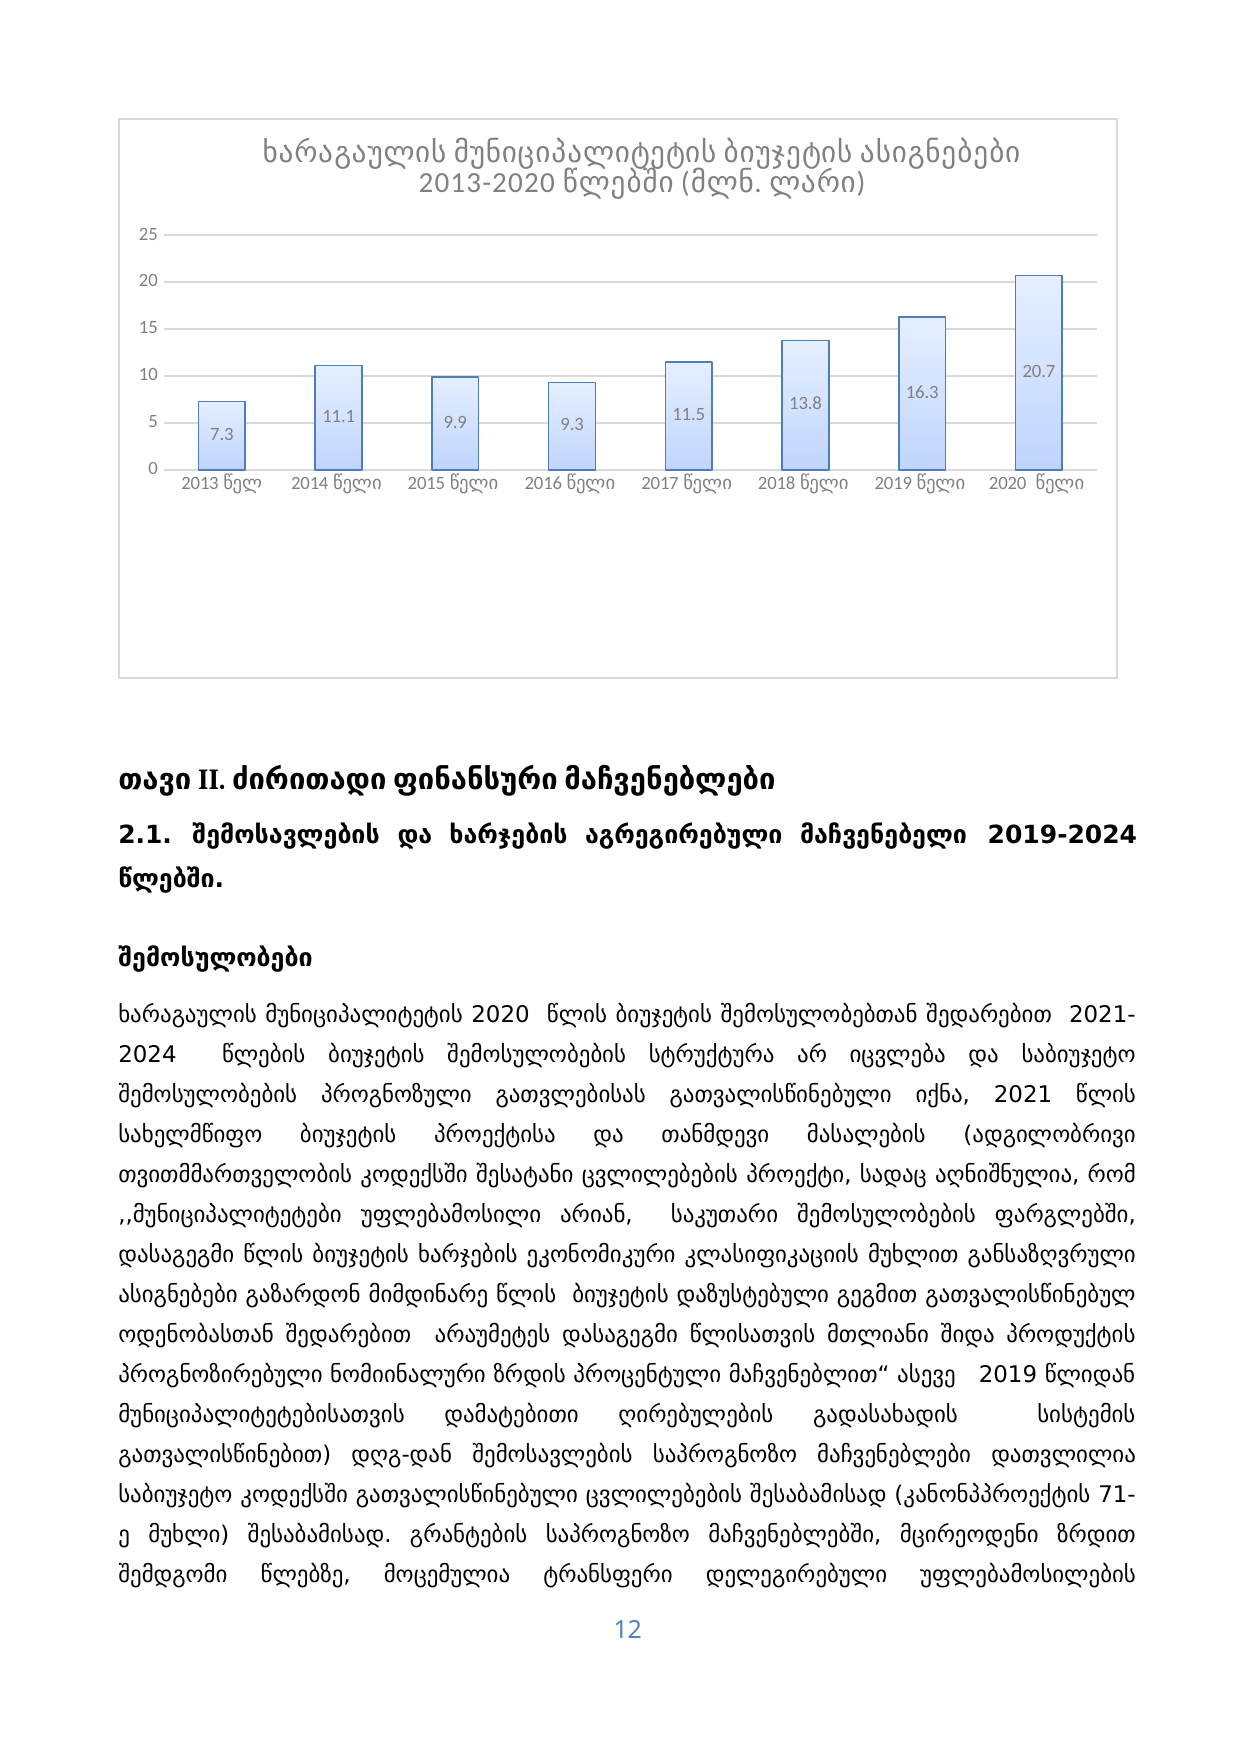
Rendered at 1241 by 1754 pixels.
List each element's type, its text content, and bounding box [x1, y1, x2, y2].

text შემოსულობები [118, 943, 1137, 972]
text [118, 1001, 1137, 1588]
subtitle თავი II. ძირითადი ფინანსური მაჩვენებლები [118, 762, 1137, 797]
subtitle 2.1. შემოსავლების და ხარჯების აგრეგირებული მაჩვენებელი 2019-2024 წლებში. [118, 820, 1137, 893]
